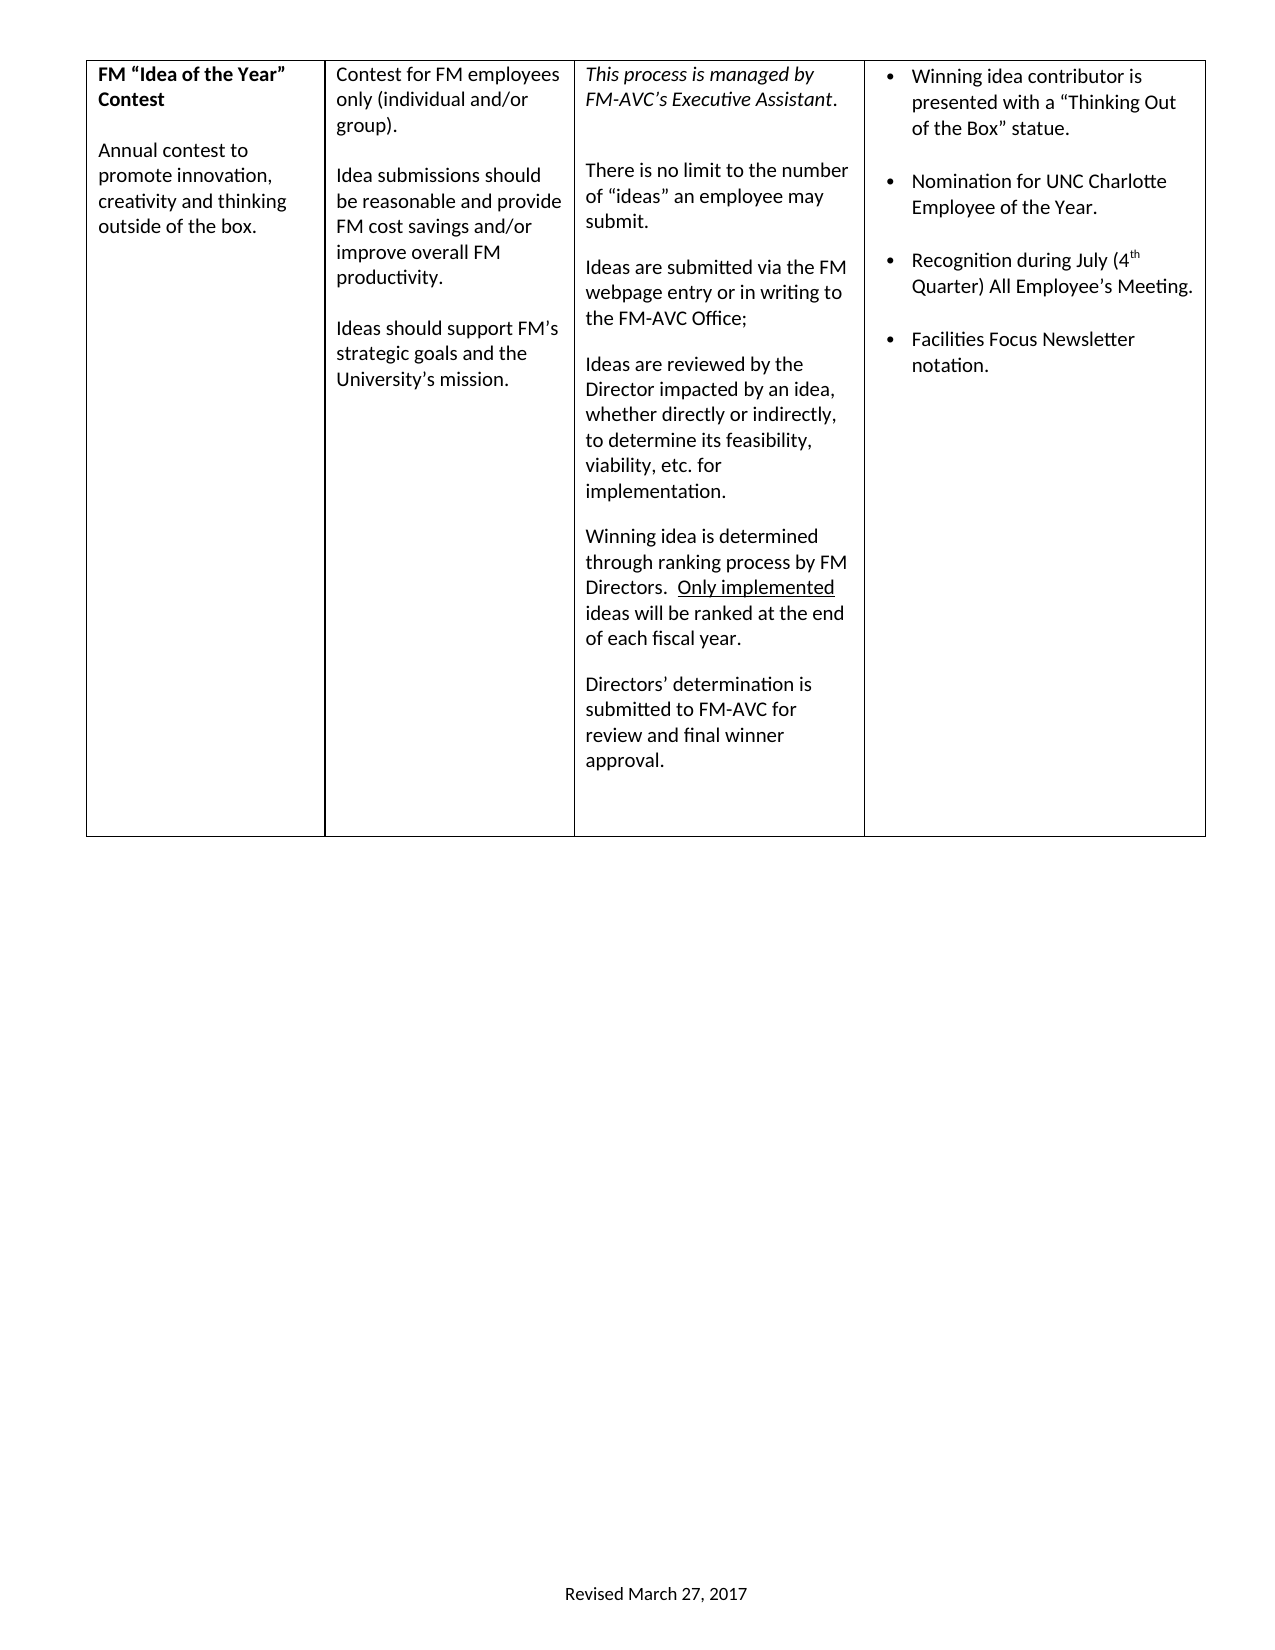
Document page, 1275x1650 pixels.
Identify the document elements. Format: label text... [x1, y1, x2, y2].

table_cell Contest for FM employees only (individual and/or group). Idea submissions should be reasonable and provide FM cost savings and/or improve overall FM productivity. Ideas should support FM’s strategic goals and the University’s mission. [326, 61, 574, 836]
table_cell Winning idea contributor is presented with a “Thinking Out of the Box” statue. Nomination for UNC Charlotte Employee of the Year. Recognition during July (4th Quarter) All Employee’s Meeting. Facilities Focus Newsletter notation. [865, 61, 1205, 836]
table_cell This process is managed by FM-AVC’s Executive Assistant. There is no limit to the number of “ideas” an employee may submit. Ideas are submitted via the FM webpage entry or in writing to the FM-AVC Office; Ideas are reviewed by the Director impacted by an idea, whether directly or indirectly, to determine its feasibility, viability, etc. for implementation. Winning idea is determined through ranking process by FM Directors. Only implemented ideas will be ranked at the end of each fiscal year. Directors’ determination is submitted to FM-AVC for review and final winner approval. [575, 61, 864, 836]
table_cell FM “Idea of the Year” Contest Annual contest to promote innovation, creativity and thinking outside of the box. [87, 61, 324, 836]
